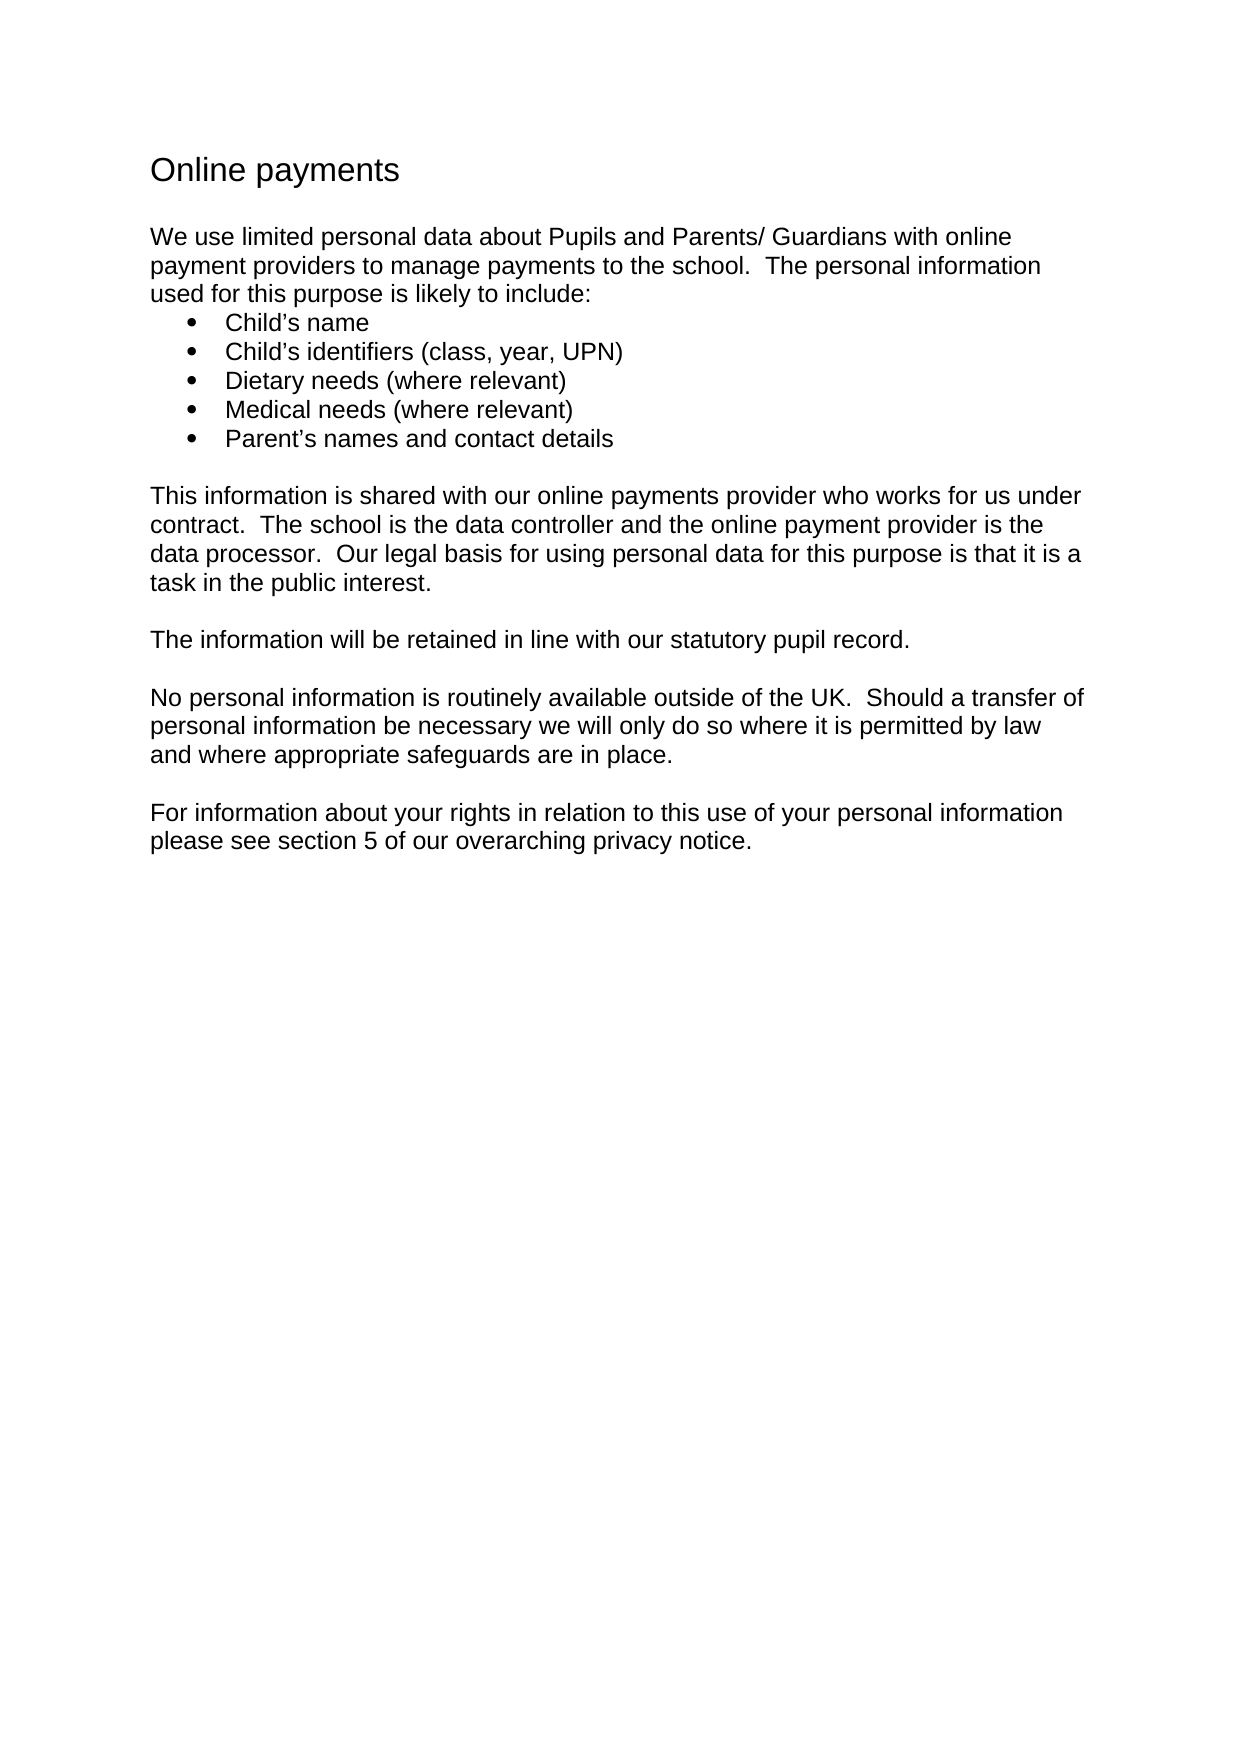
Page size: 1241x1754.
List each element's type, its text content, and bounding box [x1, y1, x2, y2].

text Online payments [150, 150, 1090, 188]
list Parent’s names and contact details [187, 424, 1090, 452]
list Child’s name [187, 308, 1090, 337]
text For information about your rights in relation to this use of your personal information please see section 5 of our overarching privacy notice. [150, 797, 1090, 855]
text The information will be retained in line with our statutory pupil record. [150, 625, 1090, 654]
text We use limited personal data about Pupils and Parents/ Guardians with online payment providers to manage payments to the school. The personal information used for this purpose is likely to include: [150, 222, 1090, 308]
list Medical needs (where relevant) [187, 395, 1090, 424]
list Dietary needs (where relevant) [187, 366, 1090, 395]
text This information is shared with our online payments provider who works for us under contract. The school is the data controller and the online payment provider is the data processor. Our legal basis for using personal data for this purpose is that it is a task in the public interest. [150, 481, 1090, 596]
text No personal information is routinely available outside of the UK. Should a transfer of personal information be necessary we will only do so where it is permitted by law and where appropriate safeguards are in place. [150, 682, 1090, 769]
list Child’s identifiers (class, year, UPN) [187, 337, 1090, 366]
